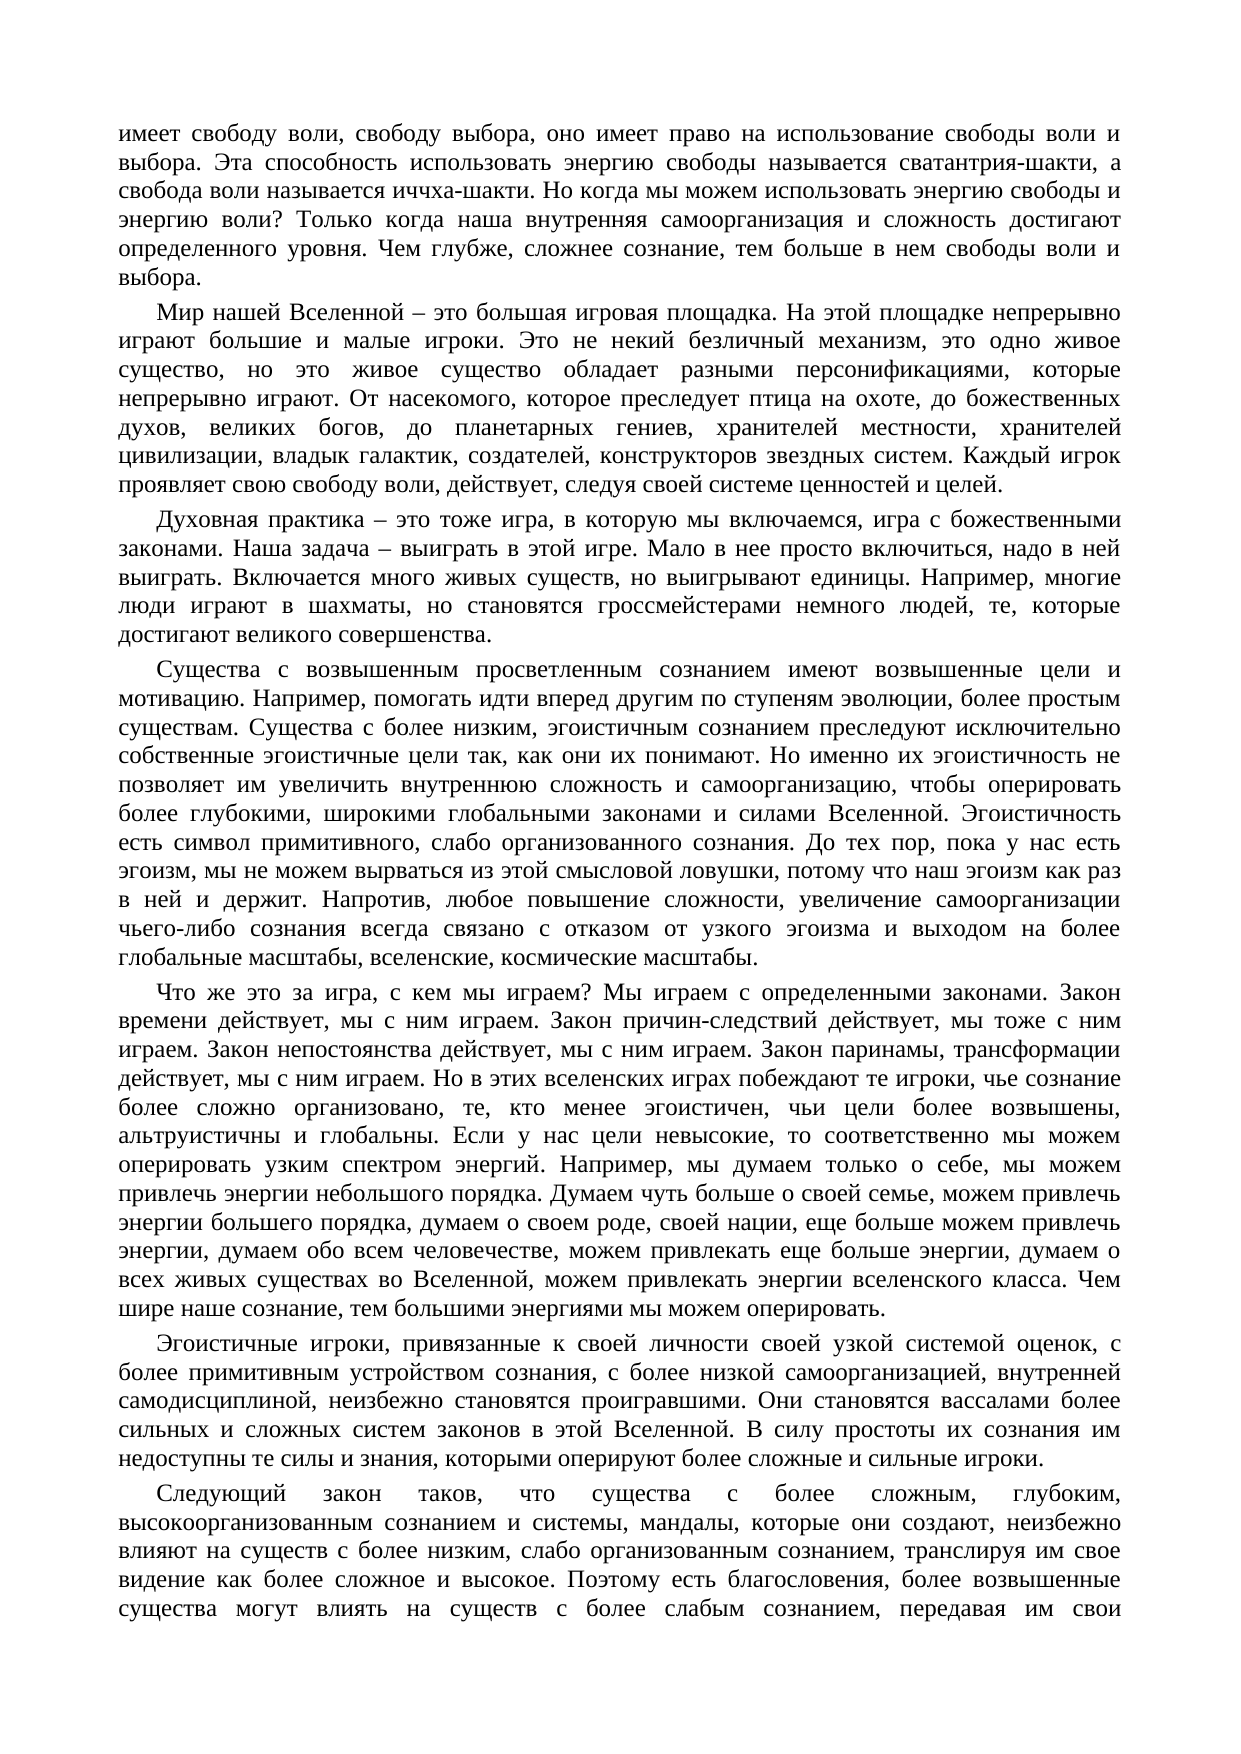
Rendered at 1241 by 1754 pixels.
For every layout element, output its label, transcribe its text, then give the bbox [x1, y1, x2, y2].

text Существа с возвышенным просветленным сознанием имеют возвышенные цели и мотивацию. Например, помогать идти вперед другим по ступеням эволюции, более простым существам. Существа с более низким, эгоистичным сознанием преследуют исключительно собственные эгоистичные цели так, как они их понимают. Но именно их эгоистичность не позволяет им увеличить внутреннюю сложность и самоорганизацию, чтобы оперировать более глубокими, широкими глобальными законами и силами Вселенной. Эгоистичность есть символ примитивного, слабо организованного сознания. До тех пор, пока у нас есть эгоизм, мы не можем вырваться из этой смысловой ловушки, потому что наш эгоизм как раз в ней и держит. Напротив, любое повышение сложности, увеличение самоорганизации чьего-либо сознания всегда связано с отказом от узкого эгоизма и выходом на более глобальные масштабы, вселенские, космические масштабы. [118, 654, 1122, 971]
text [118, 118, 1122, 291]
text Духовная практика – это тоже игра, в которую мы включаемся, игра с божественными законами. Наша задача – выиграть в этой игре. Мало в нее просто включиться, надо в ней выиграть. Включается много живых существ, но выигрывают единицы. Например, многие люди играют в шахматы, но становятся гроссмейстерами немного людей, те, которые достигают великого совершенства. [118, 504, 1122, 648]
text Что же это за игра, с кем мы играем? Мы играем с определенными законами. Закон времени действует, мы с ним играем. Закон причин-следствий действует, мы тоже с ним играем. Закон непостоянства действует, мы с ним играем. Закон паринамы, трансформации действует, мы с ним играем. Но в этих вселенских играх побеждают те игроки, чье сознание более сложно организовано, те, кто менее эгоистичен, чьи цели более возвышены, альтруистичны и глобальны. Если у нас цели невысокие, то соответственно мы можем оперировать узким спектром энергий. Например, мы думаем только о себе, мы можем привлечь энергии небольшого порядка. Думаем чуть больше о своей семье, можем привлечь энергии большего порядка, думаем о своем роде, своей нации, еще больше можем привлечь энергии, думаем обо всем человечестве, можем привлекать еще больше энергии, думаем о всех живых существах во Вселенной, можем привлекать энергии вселенского класса. Чем шире наше сознание, тем большими энергиями мы можем оперировать. [118, 977, 1122, 1322]
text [118, 1478, 1122, 1622]
text Мир нашей Вселенной – это большая игровая площадка. На этой площадке непрерывно играют большие и малые игроки. Это не некий безличный механизм, это одно живое существо, но это живое существо обладает разными персонификациями, которые непрерывно играют. От насекомого, которое преследует птица на охоте, до божественных духов, великих богов, до планетарных гениев, хранителей местности, хранителей цивилизации, владык галактик, создателей, конструкторов звездных систем. Каждый игрок проявляет свою свободу воли, действует, следуя своей системе ценностей и целей. [118, 297, 1122, 498]
text Эгоистичные игроки, привязанные к своей личности своей узкой системой оценок, с более примитивным устройством сознания, с более низкой самоорганизацией, внутренней самодисциплиной, неизбежно становятся проигравшими. Они становятся вассалами более сильных и сложных систем законов в этой Вселенной. В силу простоты их сознания им недоступны те силы и знания, которыми оперируют более сложные и сильные игроки. [118, 1328, 1122, 1472]
